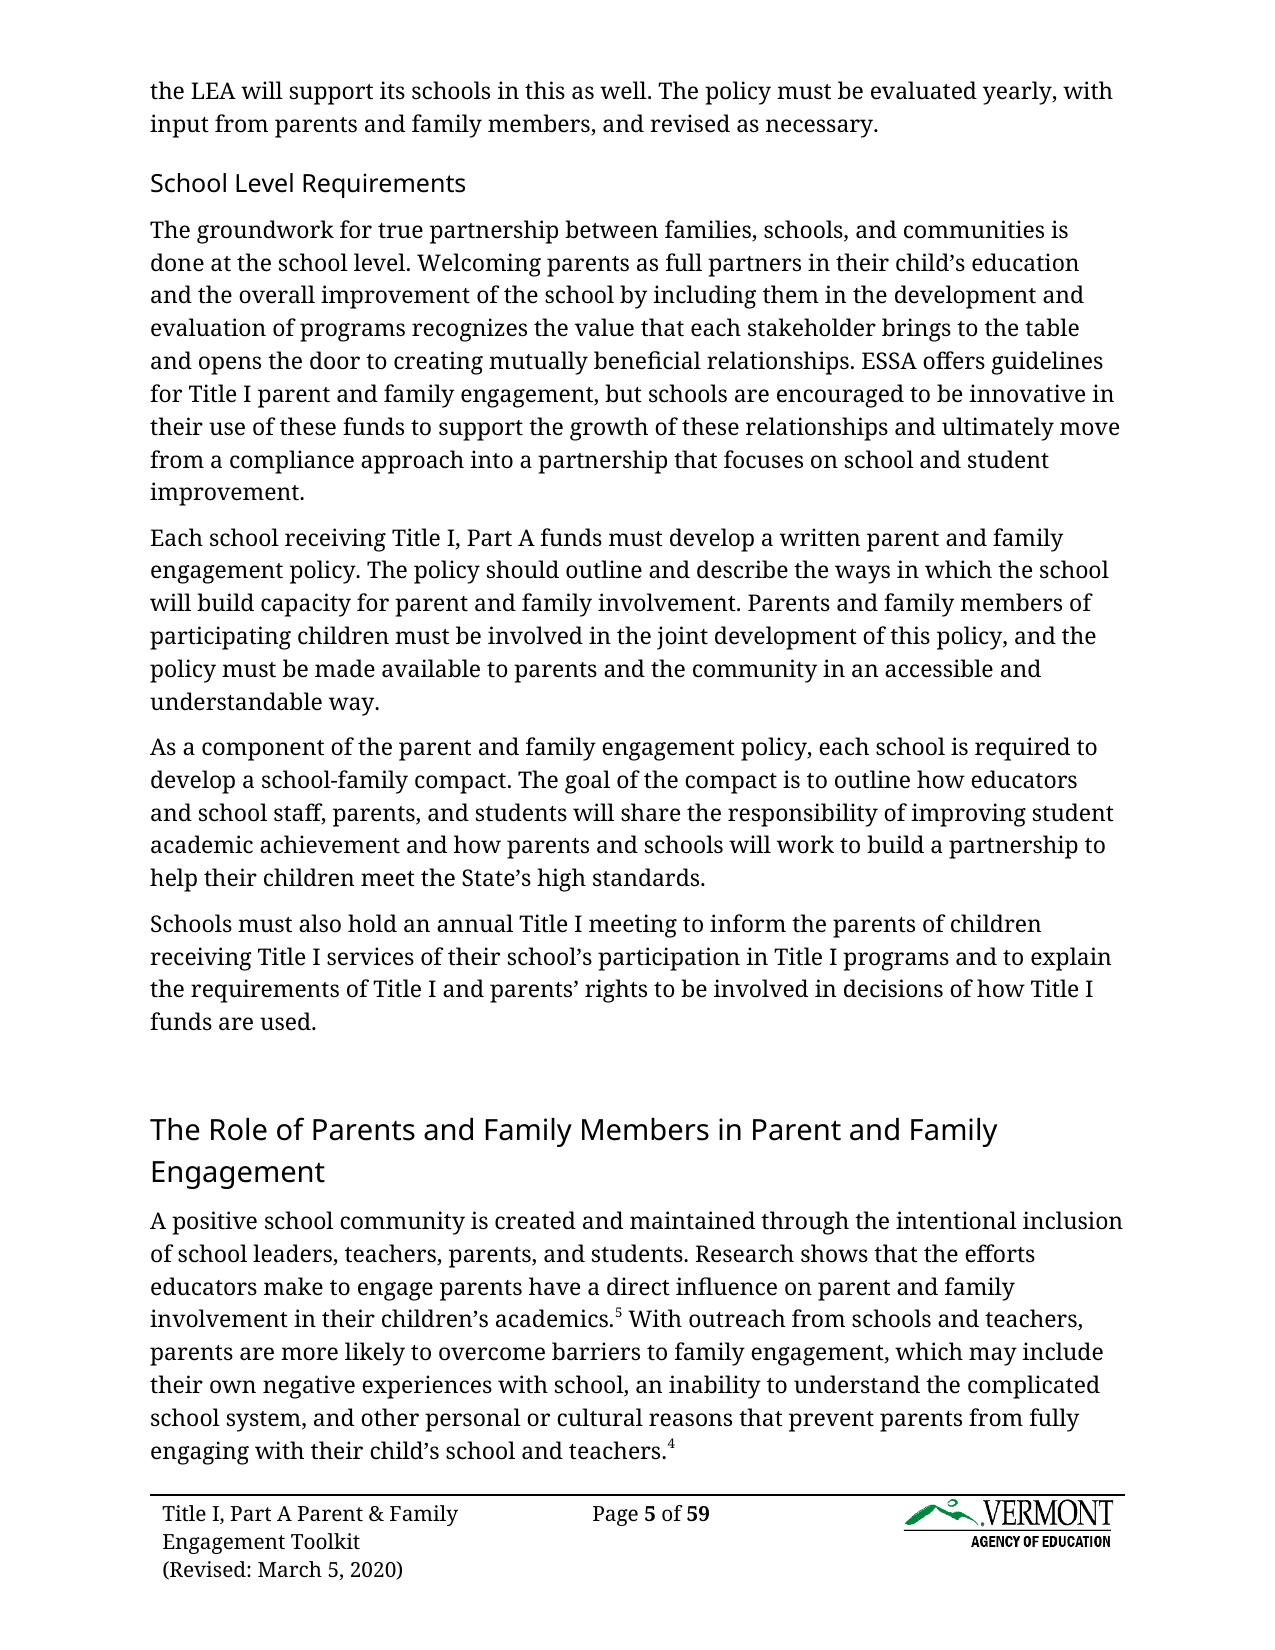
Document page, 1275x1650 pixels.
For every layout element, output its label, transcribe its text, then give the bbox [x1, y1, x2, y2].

text The groundwork for true partnership between families, schools, and communities is done at the school level. Welcoming parents as full partners in their child’s education and the overall improvement of the school by including them in the development and evaluation of programs recognizes the value that each stakeholder brings to the table and opens the door to creating mutually beneficial relationships. ESSA offers guidelines for Title I parent and family engagement, but schools are encouraged to be innovative in their use of these funds to support the growth of these relationships and ultimately move from a compliance approach into a partnership that focuses on school and student improvement. [150, 214, 1125, 508]
text A positive school community is created and maintained through the intentional inclusion of school leaders, teachers, parents, and students. Research shows that the efforts educators make to engage parents have a direct influence on parent and family involvement in their children’s academics.5 With outreach from schools and teachers, parents are more likely to overcome barriers to family engagement, which may include their own negative experiences with school, an inability to understand the complicated school system, and other personal or cultural reasons that prevent parents from fully engaging with their child’s school and teachers.4 [150, 1205, 1125, 1466]
subtitle School Level Requirements [150, 166, 1125, 200]
picture [903, 1498, 1114, 1552]
subtitle The Role of Parents and Family Members in Parent and Family Engagement [150, 1109, 1125, 1191]
text Schools must also hold an annual Title I meeting to inform the parents of children receiving Title I services of their school’s participation in Title I programs and to explain the requirements of Title I and parents’ rights to be involved in decisions of how Title I funds are used. [150, 908, 1125, 1037]
text As a component of the parent and family engagement policy, each school is required to develop a school-family compact. The goal of the compact is to outline how educators and school staff, parents, and students will share the responsibility of improving student academic achievement and how parents and schools will work to build a partnership to help their children meet the State’s high standards. [150, 731, 1125, 893]
text Each school receiving Title I, Part A funds must develop a written parent and family engagement policy. The policy should outline and describe the ways in which the school will build capacity for parent and family involvement. Parents and family members of participating children must be involved in the joint development of this policy, and the policy must be made available to parents and the community in an accessible and understandable way. [150, 522, 1125, 717]
